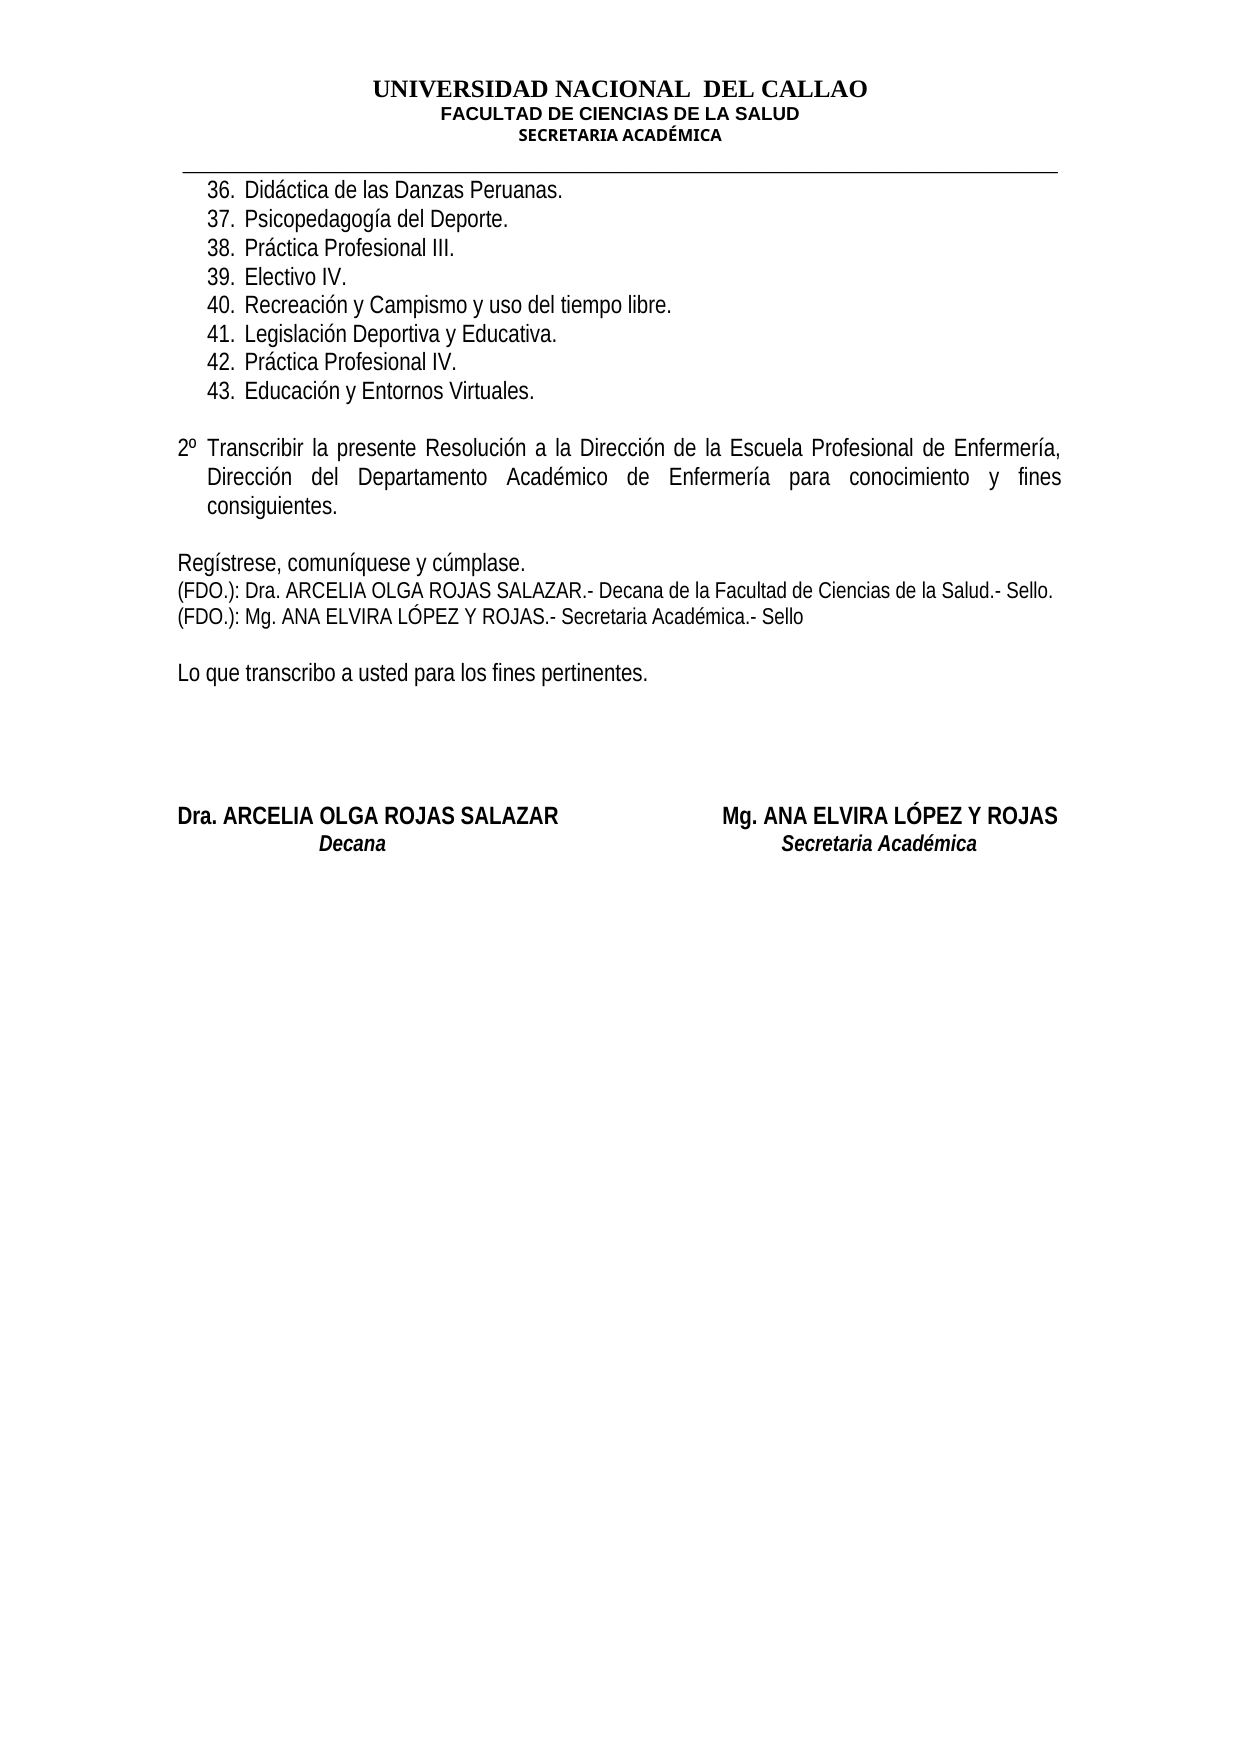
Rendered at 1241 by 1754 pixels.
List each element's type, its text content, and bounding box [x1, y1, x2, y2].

list Electivo IV. [207, 261, 1063, 290]
text (FDO.): Dra. ARCELIA OLGA ROJAS SALAZAR.- Decana de la Facultad de Ciencias de la Salud.- Sello. [177, 577, 1063, 603]
list Práctica Profesional IV. [207, 347, 1063, 376]
list Educación y Entornos Virtuales. [207, 376, 1063, 405]
text Regístrese, comuníquese y cúmplase. [177, 548, 1063, 577]
list Recreación y Campismo y uso del tiempo libre. [207, 290, 1063, 319]
list Práctica Profesional III. [207, 233, 1063, 261]
text Decana Secretaria Académica [177, 830, 1063, 856]
text (FDO.): Mg. ANA ELVIRA LÓPEZ Y ROJAS.- Secretaria Académica.- Sello [177, 603, 1063, 629]
text Dra. ARCELIA OLGA ROJAS SALAZAR Mg. ANA ELVIRA LÓPEZ Y ROJAS [177, 801, 1063, 830]
list Psicopedagogía del Deporte. [207, 204, 1063, 233]
list Legislación Deportiva y Educativa. [207, 319, 1063, 347]
text Lo que transcribo a usted para los fines pertinentes. [177, 658, 1063, 687]
list Didáctica de las Danzas Peruanas. [207, 176, 1063, 204]
text 2º Transcribir la presente Resolución a la Dirección de la Escuela Profesional de Enfermería, Dirección del Departamento Académico de Enfermería para conocimiento y fines consiguientes. [177, 433, 1063, 519]
